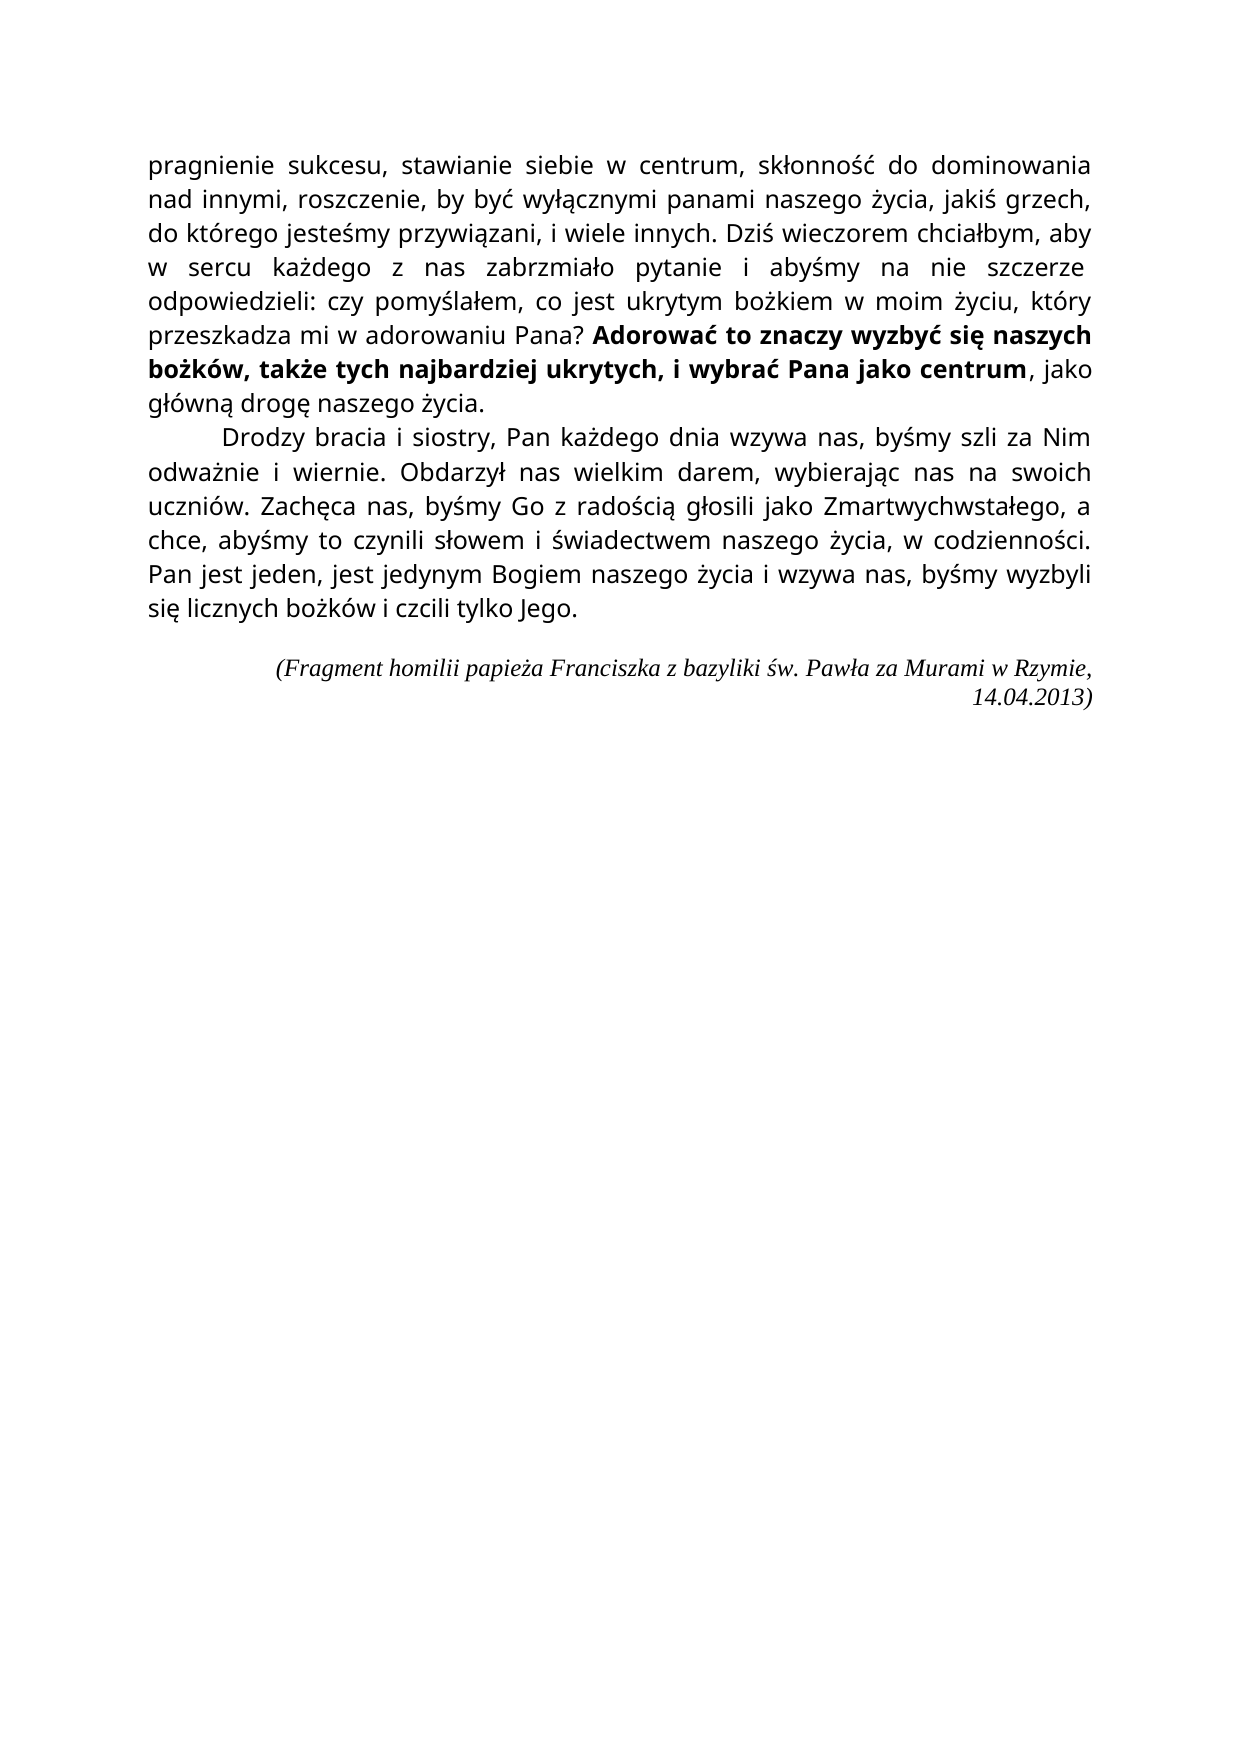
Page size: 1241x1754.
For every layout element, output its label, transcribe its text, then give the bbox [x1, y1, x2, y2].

text (Fragment homilii papieża Franciszka z bazyliki św. Pawła za Murami w Rzymie, [148, 653, 1093, 682]
text 14.04.2013) [148, 682, 1093, 711]
text Drodzy bracia i siostry, Pan każdego dnia wzywa nas, byśmy szli za Nim odważnie i wiernie. Obdarzył nas wielkim darem, wybierając nas na swoich uczniów. Zachęca nas, byśmy Go z radością głosili jako Zmartwychwstałego, a chce, abyśmy to czynili słowem i świadectwem naszego życia, w codzienności. Pan jest jeden, jest jedynym Bogiem naszego życia i wzywa nas, byśmy wyzbyli się licznych bożków i czcili tylko Jego. [148, 420, 1093, 624]
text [148, 148, 1093, 420]
